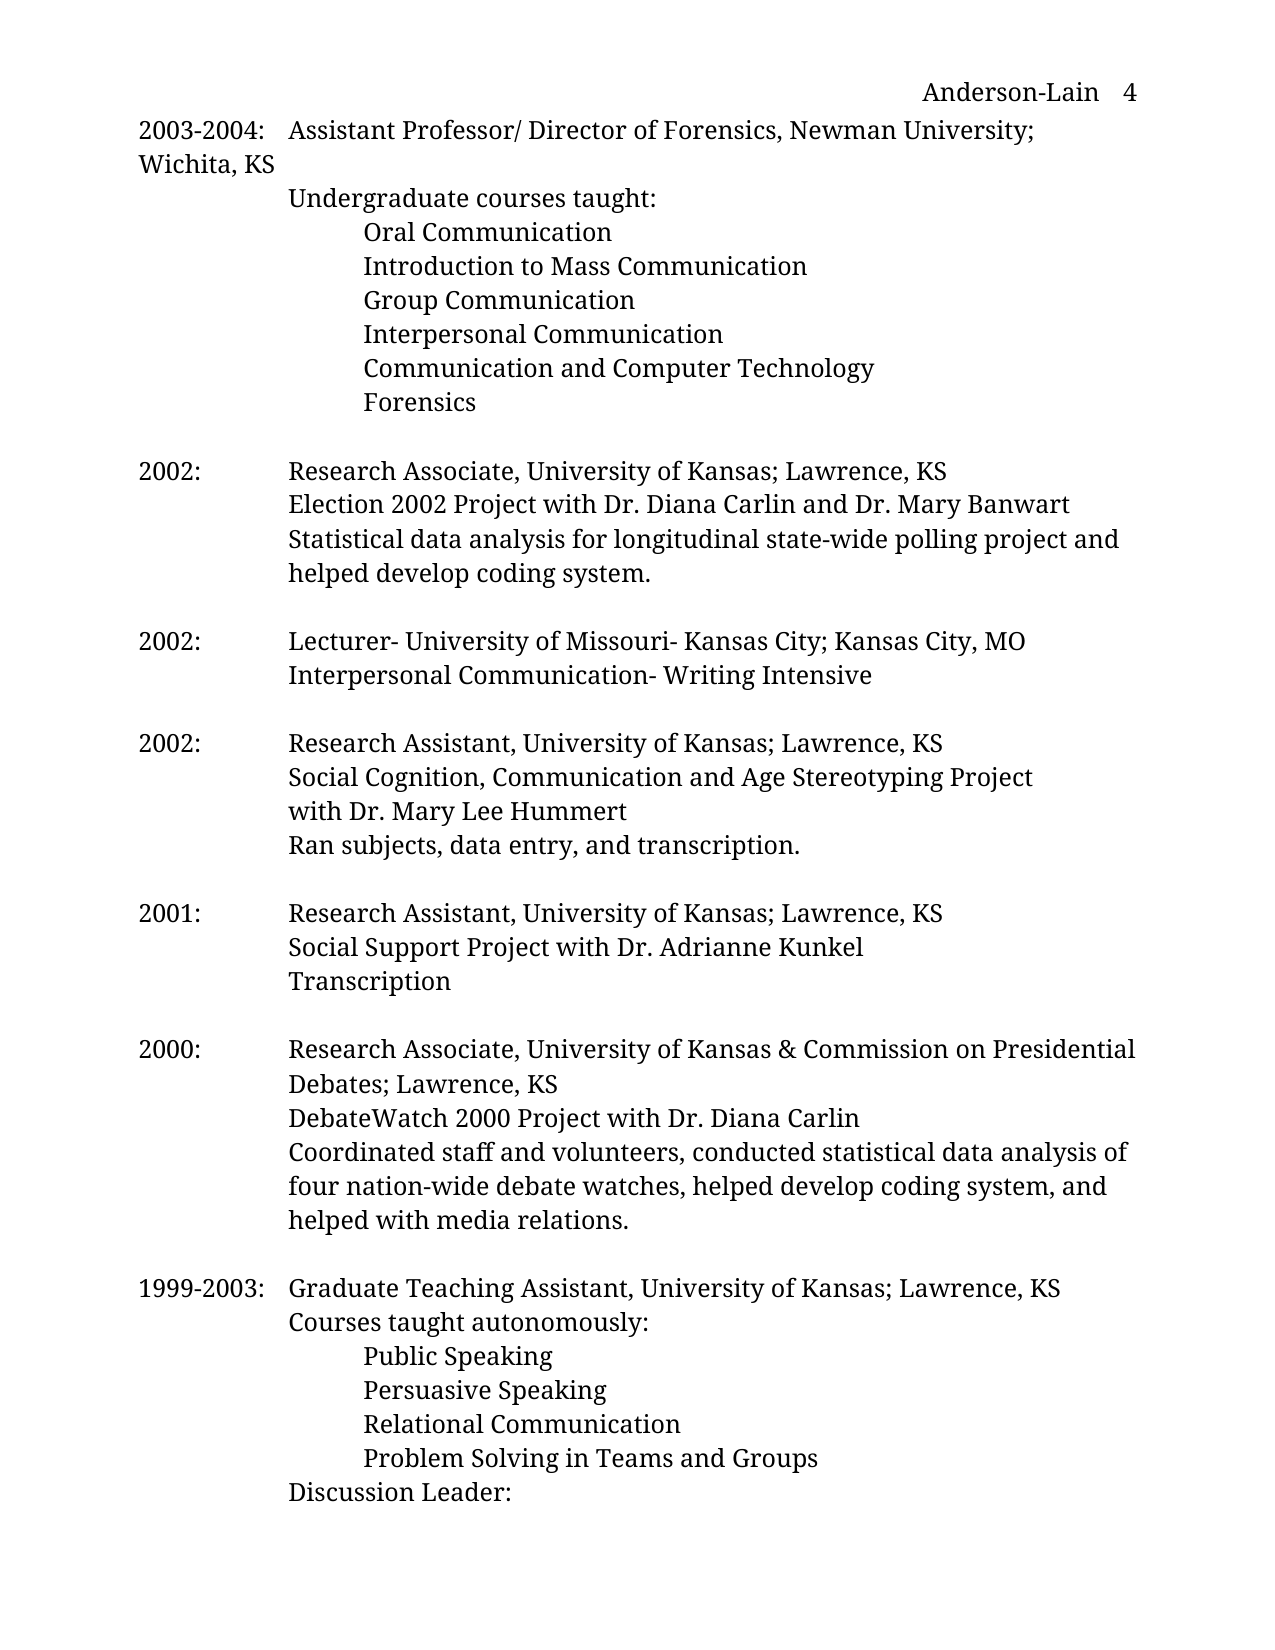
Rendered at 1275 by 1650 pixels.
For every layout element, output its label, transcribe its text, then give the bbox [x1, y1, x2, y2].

text Social Support Project with Dr. Adrianne Kunkel [138, 930, 1137, 964]
text Interpersonal Communication- Writing Intensive [138, 657, 1137, 692]
text Persuasive Speaking [138, 1373, 1137, 1407]
text Introduction to Mass Communication [288, 249, 1137, 283]
text Social Cognition, Communication and Age Stereotyping Project [288, 760, 1137, 794]
text Discussion Leader: [138, 1475, 1137, 1509]
text Election 2002 Project with Dr. Diana Carlin and Dr. Mary Banwart [288, 487, 1137, 521]
text Public Speaking [138, 1339, 1137, 1373]
text 2001: Research Assistant, University of Kansas; Lawrence, KS [138, 896, 1137, 930]
text 2002: Research Assistant, University of Kansas; Lawrence, KS [138, 726, 1137, 760]
text Forensics [288, 385, 1137, 419]
text Courses taught autonomously: [138, 1305, 1137, 1339]
text Interpersonal Communication [288, 317, 1137, 351]
text Coordinated staff and volunteers, conducted statistical data analysis of four nation-wide debate watches, helped develop coding system, and helped with media relations. [288, 1134, 1137, 1237]
text Oral Communication [288, 215, 1137, 249]
text DebateWatch 2000 Project with Dr. Diana Carlin [213, 1100, 1137, 1134]
text Transcription [138, 964, 1137, 998]
text Group Communication [288, 283, 1137, 317]
text Communication and Computer Technology [288, 351, 1137, 385]
text 2002: Research Associate, University of Kansas; Lawrence, KS [138, 453, 1137, 487]
text Ran subjects, data entry, and transcription. [288, 828, 1137, 862]
text Problem Solving in Teams and Groups [138, 1441, 1137, 1475]
text 2003-2004: Assistant Professor/ Director of Forensics, Newman University; Wichita, KS [138, 112, 1137, 181]
text 1999-2003: Graduate Teaching Assistant, University of Kansas; Lawrence, KS [138, 1271, 1137, 1305]
text with Dr. Mary Lee Hummert [288, 794, 1137, 828]
text Undergraduate courses taught: [138, 181, 1137, 215]
text 2000: Research Associate, University of Kansas & Commission on Presidential Debates; Lawrence, KS [138, 1032, 1137, 1100]
text Relational Communication [138, 1407, 1137, 1441]
text 2002: Lecturer- University of Missouri- Kansas City; Kansas City, MO [138, 623, 1137, 657]
text Statistical data analysis for longitudinal state-wide polling project and helped develop coding system. [288, 521, 1137, 589]
